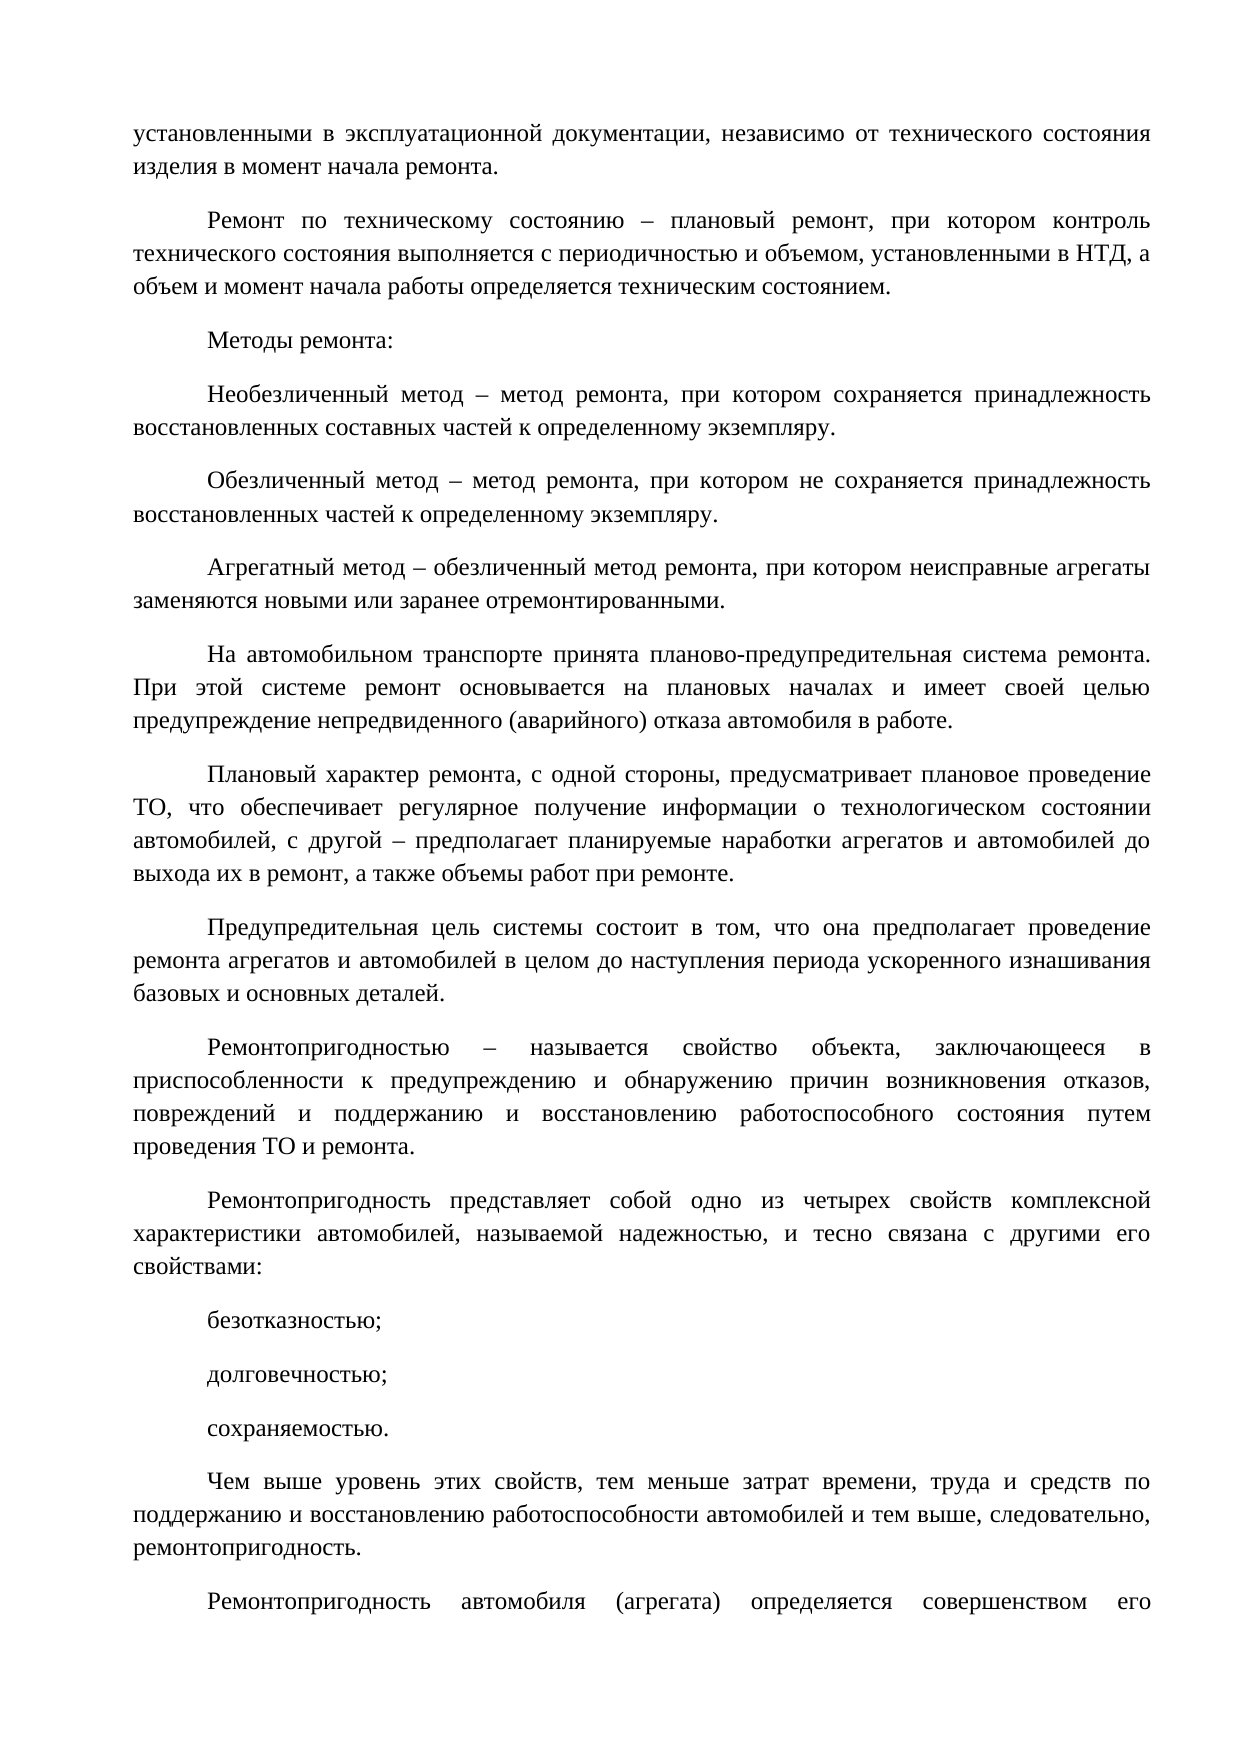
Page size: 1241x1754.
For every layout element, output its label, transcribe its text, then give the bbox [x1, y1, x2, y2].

text Ремонт по техническому состоянию – плановый ремонт, при котором контроль технического состояния выполняется с периодичностью и объемом, установленными в НТД, а объем и момент начала работы определяется техническим состоянием. [133, 205, 1152, 300]
text Необезличенный метод – метод ремонта, при котором сохраняется принадлежность восстановленных составных частей к определенному экземпляру. [133, 379, 1152, 441]
text сохраняемостью. [133, 1413, 1152, 1441]
text Плановый характер ремонта, с одной стороны, предусматривает плановое проведение ТО, что обеспечивает регулярное получение информации о технологическом состоянии автомобилей, с другой – предполагает планируемые наработки агрегатов и автомобилей до выхода их в ремонт, а также объемы работ при ремонте. [133, 759, 1152, 887]
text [133, 1586, 1152, 1615]
text Обезличенный метод – метод ремонта, при котором не сохраняется принадлежность восстановленных частей к определенному экземпляру. [133, 466, 1152, 527]
text На автомобильном транспорте принята планово-предупредительная система ремонта. При этой системе ремонт основывается на плановых началах и имеет своей целью предупреждение непредвиденного (аварийного) отказа автомобиля в работе. [133, 639, 1152, 734]
text Ремонтопригодностью – называется свойство объекта, заключающееся в приспособленности к предупреждению и обнаружению причин возникновения отказов, повреждений и поддержанию и восстановлению работоспособного состояния путем проведения ТО и ремонта. [133, 1032, 1152, 1160]
text долговечностью; [133, 1359, 1152, 1387]
text Ремонтопригодность представляет собой одно из четырех свойств комплексной характеристики автомобилей, называемой надежностью, и тесно связана с другими его свойствами: [133, 1185, 1152, 1280]
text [133, 118, 1152, 180]
text безотказностью; [133, 1305, 1152, 1334]
text Чем выше уровень этих свойств, тем меньше затрат времени, труда и средств по поддержанию и восстановлению работоспособности автомобилей и тем выше, следовательно, ремонтопригодность. [133, 1466, 1152, 1561]
text Предупредительная цель системы состоит в том, что она предполагает проведение ремонта агрегатов и автомобилей в целом до наступления периода ускоренного изнашивания базовых и основных деталей. [133, 912, 1152, 1007]
text Методы ремонта: [133, 325, 1152, 354]
text Агрегатный метод – обезличенный метод ремонта, при котором неисправные агрегаты заменяются новыми или заранее отремонтированными. [133, 552, 1152, 614]
